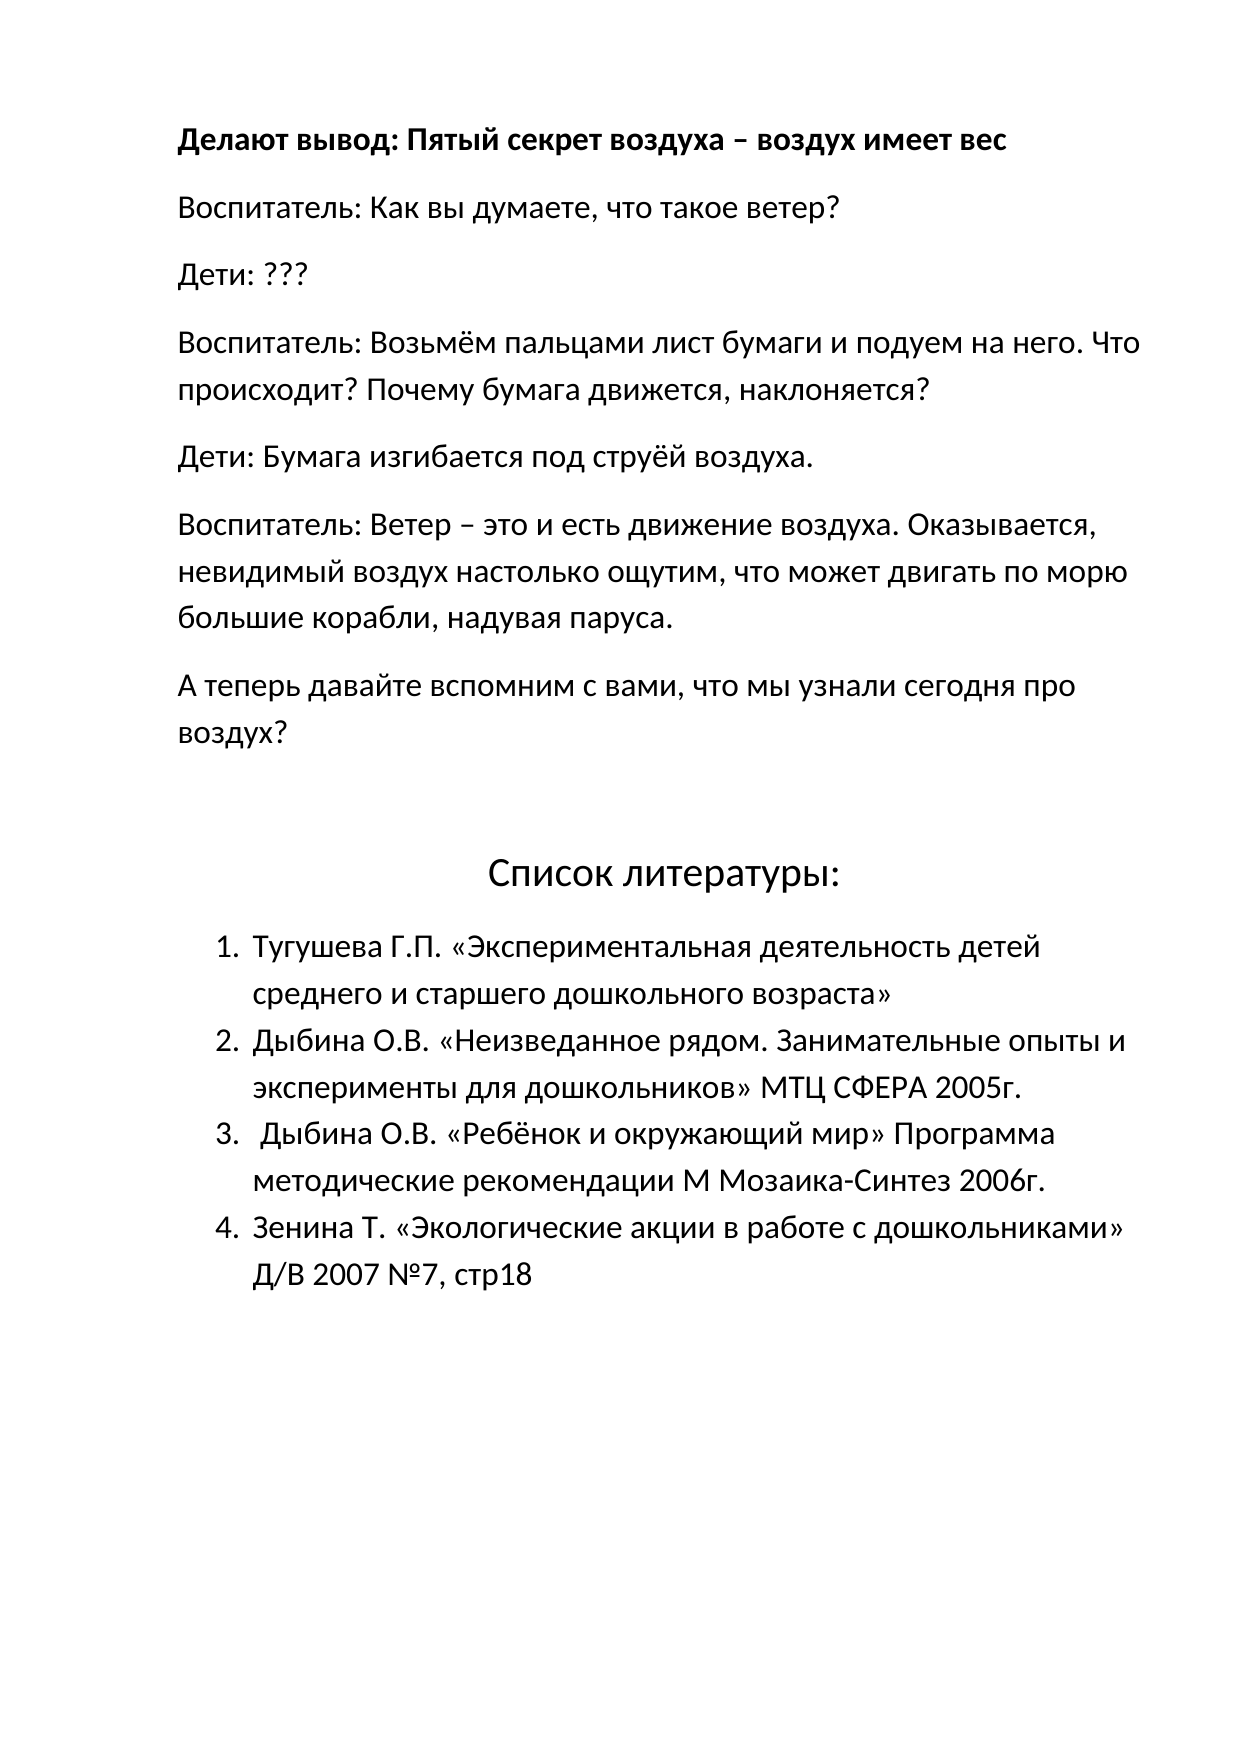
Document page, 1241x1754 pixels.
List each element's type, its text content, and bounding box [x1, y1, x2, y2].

text Воспитатель: Как вы думаете, что такое ветер? [177, 186, 1152, 226]
text Делают вывод: Пятый секрет воздуха – воздух имеет вес [177, 118, 1152, 159]
list Дыбина О.В. «Неизведанное рядом. Занимательные опыты и эксперименты для дошкольников» МТЦ СФЕРА 2005г. [215, 1019, 1152, 1106]
text Воспитатель: Ветер – это и есть движение воздуха. Оказывается, невидимый воздух настолько ощутим, что может двигать по морю большие корабли, надувая паруса. [177, 503, 1152, 637]
text Список литературы: [177, 846, 1152, 897]
text Воспитатель: Возьмём пальцами лист бумаги и подуем на него. Что происходит? Почему бумага движется, наклоняется? [177, 321, 1152, 408]
text Дети: ??? [177, 253, 1152, 294]
text Дети: Бумага изгибается под струёй воздуха. [177, 435, 1152, 476]
list Зенина Т. «Экологические акции в работе с дошкольниками» Д/В 2007 №7, стр18 [215, 1206, 1152, 1293]
text А теперь давайте вспомним с вами, что мы узнали сегодня про воздух? [177, 664, 1152, 752]
list Дыбина О.В. «Ребёнок и окружающий мир» Программа методические рекомендации М Мозаика-Синтез 2006г. [215, 1112, 1152, 1200]
list Тугушева Г.П. «Экспериментальная деятельность детей среднего и старшего дошкольного возраста» [215, 925, 1152, 1013]
